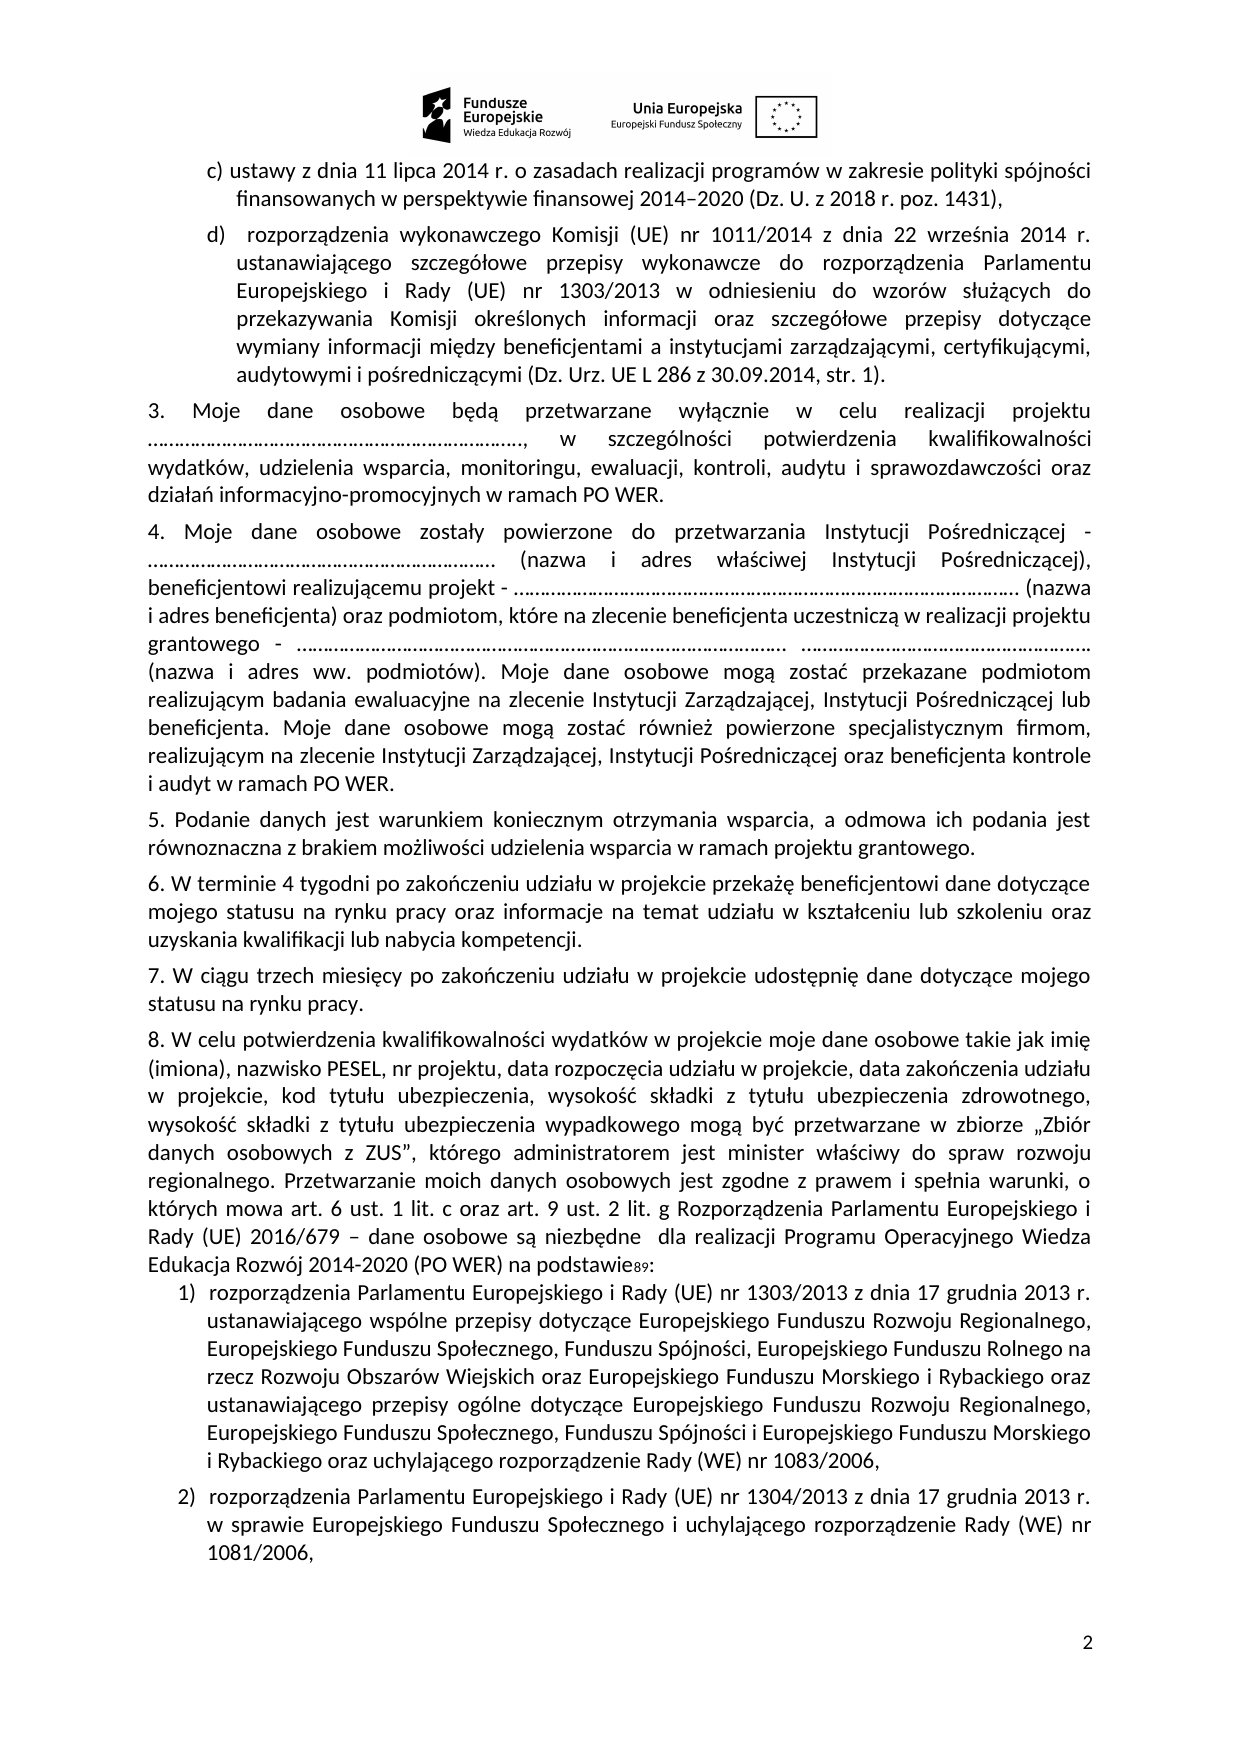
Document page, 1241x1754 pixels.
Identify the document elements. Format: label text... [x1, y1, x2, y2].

text 1) rozporządzenia Parlamentu Europejskiego i Rady (UE) nr 1303/2013 z dnia 17 grudnia 2013 r. ustanawiającego wspólne przepisy dotyczące Europejskiego Funduszu Rozwoju Regionalnego, Europejskiego Funduszu Społecznego, Funduszu Spójności, Europejskiego Funduszu Rolnego na rzecz Rozwoju Obszarów Wiejskich oraz Europejskiego Funduszu Morskiego i Rybackiego oraz ustanawiającego przepisy ogólne dotyczące Europejskiego Funduszu Rozwoju Regionalnego, Europejskiego Funduszu Społecznego, Funduszu Spójności i Europejskiego Funduszu Morskiego i Rybackiego oraz uchylającego rozporządzenie Rady (WE) nr 1083/2006, [177, 1278, 1093, 1474]
text c) ustawy z dnia 11 lipca 2014 r. o zasadach realizacji programów w zakresie polityki spójności finansowanych w perspektywie finansowej 2014–2020 (Dz. U. z 2018 r. poz. 1431), [207, 156, 1093, 212]
text 6. W terminie 4 tygodni po zakończeniu udziału w projekcie przekażę beneficjentowi dane dotyczące mojego statusu na rynku pracy oraz informacje na temat udziału w kształceniu lub szkoleniu oraz uzyskania kwalifikacji lub nabycia kompetencji. [148, 869, 1093, 953]
text 8. W celu potwierdzenia kwalifikowalności wydatków w projekcie moje dane osobowe takie jak imię (imiona), nazwisko PESEL, nr projektu, data rozpoczęcia udziału w projekcie, data zakończenia udziału w projekcie, kod tytułu ubezpieczenia, wysokość składki z tytułu ubezpieczenia zdrowotnego, wysokość składki z tytułu ubezpieczenia wypadkowego mogą być przetwarzane w zbiorze „Zbiór danych osobowych z ZUS”, którego administratorem jest minister właściwy do spraw rozwoju regionalnego. Przetwarzanie moich danych osobowych jest zgodne z prawem i spełnia warunki, o których mowa art. 6 ust. 1 lit. c oraz art. 9 ust. 2 lit. g Rozporządzenia Parlamentu Europejskiego i Rady (UE) 2016/679 – dane osobowe są niezbędne dla realizacji Programu Operacyjnego Wiedza Edukacja Rozwój 2014-2020 (PO WER) na podstawie89: [148, 1026, 1093, 1278]
text 4. Moje dane osobowe zostały powierzone do przetwarzania Instytucji Pośredniczącej - ………………………………………………………… (nazwa i adres właściwej Instytucji Pośredniczącej), beneficjentowi realizującemu projekt - …………………………………………………………………………………… (nazwa i adres beneficjenta) oraz podmiotom, które na zlecenie beneficjenta uczestniczą w realizacji projektu grantowego - ………………………………………………………………………………… ………………………………………………. (nazwa i adres ww. podmiotów). Moje dane osobowe mogą zostać przekazane podmiotom realizującym badania ewaluacyjne na zlecenie Instytucji Zarządzającej, Instytucji Pośredniczącej lub beneficjenta. Moje dane osobowe mogą zostać również powierzone specjalistycznym firmom, realizującym na zlecenie Instytucji Zarządzającej, Instytucji Pośredniczącej oraz beneficjenta kontrole i audyt w ramach PO WER. [148, 517, 1093, 797]
text 7. W ciągu trzech miesięcy po zakończeniu udziału w projekcie udostępnię dane dotyczące mojego statusu na rynku pracy. [148, 961, 1093, 1017]
text 5. Podanie danych jest warunkiem koniecznym otrzymania wsparcia, a odmowa ich podania jest równoznaczna z brakiem możliwości udzielenia wsparcia w ramach projektu grantowego. [148, 805, 1093, 861]
text 2) rozporządzenia Parlamentu Europejskiego i Rady (UE) nr 1304/2013 z dnia 17 grudnia 2013 r. w sprawie Europejskiego Funduszu Społecznego i uchylającego rozporządzenie Rady (WE) nr 1081/2006, [177, 1482, 1093, 1566]
text 3. Moje dane osobowe będą przetwarzane wyłącznie w celu realizacji projektu …………………………………………………………….., w szczególności potwierdzenia kwalifikowalności wydatków, udzielenia wsparcia, monitoringu, ewaluacji, kontroli, audytu i sprawozdawczości oraz działań informacyjno-promocyjnych w ramach PO WER. [148, 397, 1093, 509]
text d) rozporządzenia wykonawczego Komisji (UE) nr 1011/2014 z dnia 22 września 2014 r. ustanawiającego szczegółowe przepisy wykonawcze do rozporządzenia Parlamentu Europejskiego i Rady (UE) nr 1303/2013 w odniesieniu do wzorów służących do przekazywania Komisji określonych informacji oraz szczegółowe przepisy dotyczące wymiany informacji między beneficjentami a instytucjami zarządzającymi, certyfikującymi, audytowymi i pośredniczącymi (Dz. Urz. UE L 286 z 30.09.2014, str. 1). [207, 220, 1093, 388]
picture [409, 73, 831, 157]
